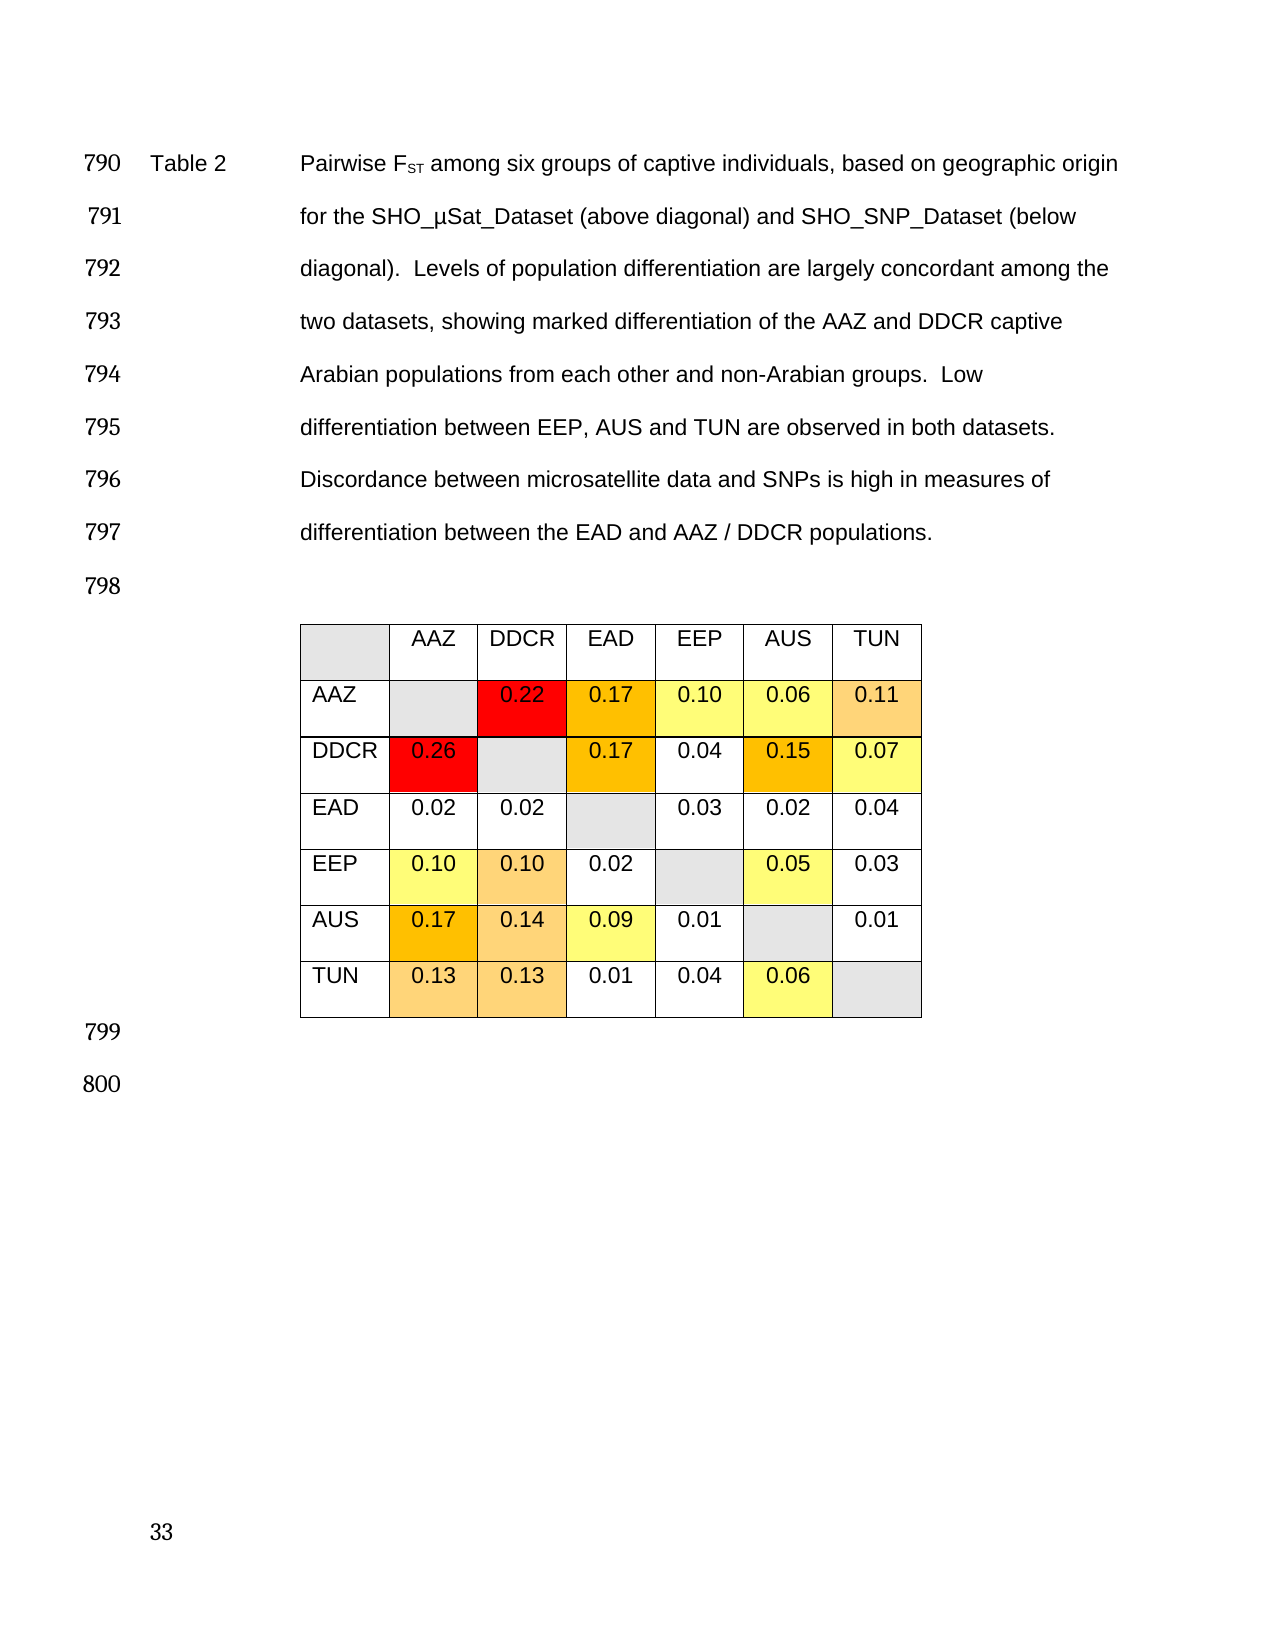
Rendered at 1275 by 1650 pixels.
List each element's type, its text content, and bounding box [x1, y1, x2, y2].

table_header EAD [567, 625, 655, 680]
table_cell DDCR [301, 738, 389, 792]
table_cell 0.10 [390, 850, 477, 904]
table_header TUN [833, 625, 921, 680]
table_cell 0.13 [390, 962, 477, 1017]
table_cell 0.17 [390, 906, 477, 961]
table_cell 0.04 [656, 962, 743, 1017]
table_cell 0.13 [478, 962, 566, 1017]
table_header [301, 625, 389, 680]
table_header AAZ [390, 625, 477, 680]
table_cell 0.09 [567, 906, 655, 961]
table_cell EAD [301, 794, 389, 848]
table_cell [744, 906, 832, 961]
table_header EEP [656, 625, 743, 680]
table_cell 0.03 [833, 850, 921, 904]
table_cell [833, 962, 921, 1017]
table_cell TUN [301, 962, 389, 1017]
table_cell 0.07 [833, 738, 921, 792]
table_cell [478, 738, 566, 792]
table_cell 0.17 [567, 681, 655, 736]
table_cell 0.02 [390, 794, 477, 848]
table_cell 0.04 [833, 794, 921, 848]
table_cell [567, 794, 655, 848]
table_cell 0.02 [567, 850, 655, 904]
table_cell 0.26 [390, 738, 477, 792]
table_cell 0.01 [833, 906, 921, 961]
table_cell 0.22 [478, 681, 566, 736]
table_cell 0.06 [744, 681, 832, 736]
table_cell [656, 850, 743, 904]
table_header DDCR [478, 625, 566, 680]
table_cell 0.01 [656, 906, 743, 961]
table_cell 0.01 [567, 962, 655, 1017]
table_cell 0.15 [744, 738, 832, 792]
table_cell 0.10 [656, 681, 743, 736]
table_cell 0.10 [478, 850, 566, 904]
table_cell EEP [301, 850, 389, 904]
table_cell [390, 681, 477, 736]
table_cell 0.11 [833, 681, 921, 736]
table_cell 0.03 [656, 794, 743, 848]
table_cell 0.14 [478, 906, 566, 961]
table_cell 0.04 [656, 738, 743, 792]
table_cell 0.05 [744, 850, 832, 904]
table_cell 0.02 [478, 794, 566, 848]
table_cell AAZ [301, 681, 389, 736]
table_cell AUS [301, 906, 389, 961]
table_cell 0.02 [744, 794, 832, 848]
text Table 2 Pairwise FST among six groups of captive individuals, based on geographic origin for the SHO_µSat_Dataset (above diagonal) and SHO_SNP_Dataset (below diagonal). Levels of population differentiation are largely concordant among the two datasets, showing marked differentiation of the AAZ and DDCR captive Arabian populations from each other and non-Arabian groups. Low differentiation between EEP, AUS and TUN are observed in both datasets. Discordance between microsatellite data and SNPs is high in measures of differentiation between the EAD and AAZ / DDCR populations. [150, 150, 1125, 545]
table_header AUS [744, 625, 832, 680]
table_cell 0.17 [567, 738, 655, 792]
table_cell 0.06 [744, 962, 832, 1017]
